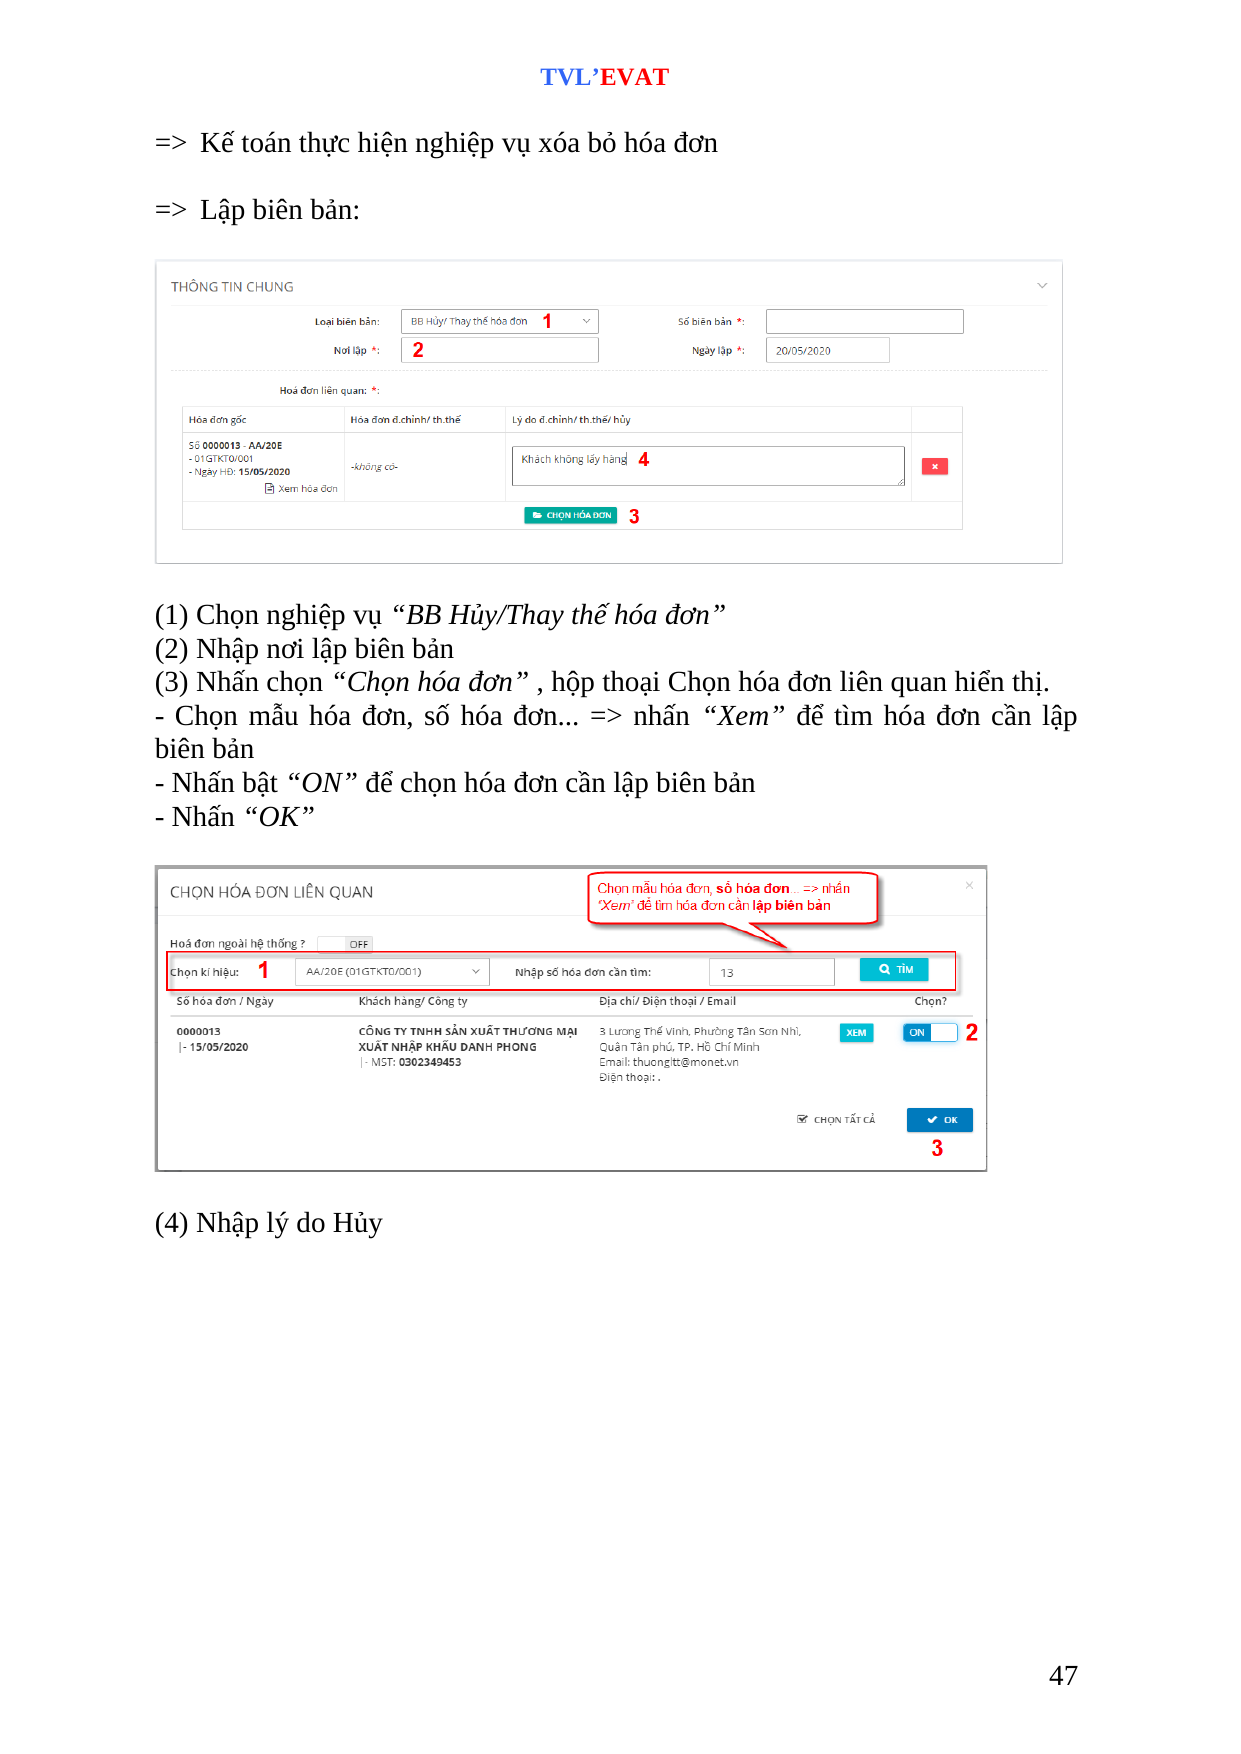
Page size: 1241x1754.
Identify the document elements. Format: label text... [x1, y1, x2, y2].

list (3) Nhấn chọn “Chọn hóa đơn” , hộp thoại Chọn hóa đơn liên quan hiển thị. [154, 664, 1078, 698]
list (1) Chọn nghiệp vụ “BB Hủy/Thay thế hóa đơn” [154, 597, 1078, 631]
list - Nhấn bật “ON” để chọn hóa đơn cần lập biên bản [154, 765, 1078, 799]
picture [154, 259, 1063, 564]
picture [154, 865, 988, 1172]
list - Chọn mẫu hóa đơn, số hóa đơn... => nhấn “Xem” để tìm hóa đơn cần lập biên bản [154, 698, 1078, 765]
list (2) Nhập nơi lập biên bản [154, 631, 1078, 664]
list (4) Nhập lý do Hủy [154, 1205, 1078, 1239]
list => Lập biên bản: [154, 192, 1078, 226]
list - Nhấn “OK” [154, 799, 1078, 832]
list => Kế toán thực hiện nghiệp vụ xóa bỏ hóa đơn [154, 125, 1078, 158]
